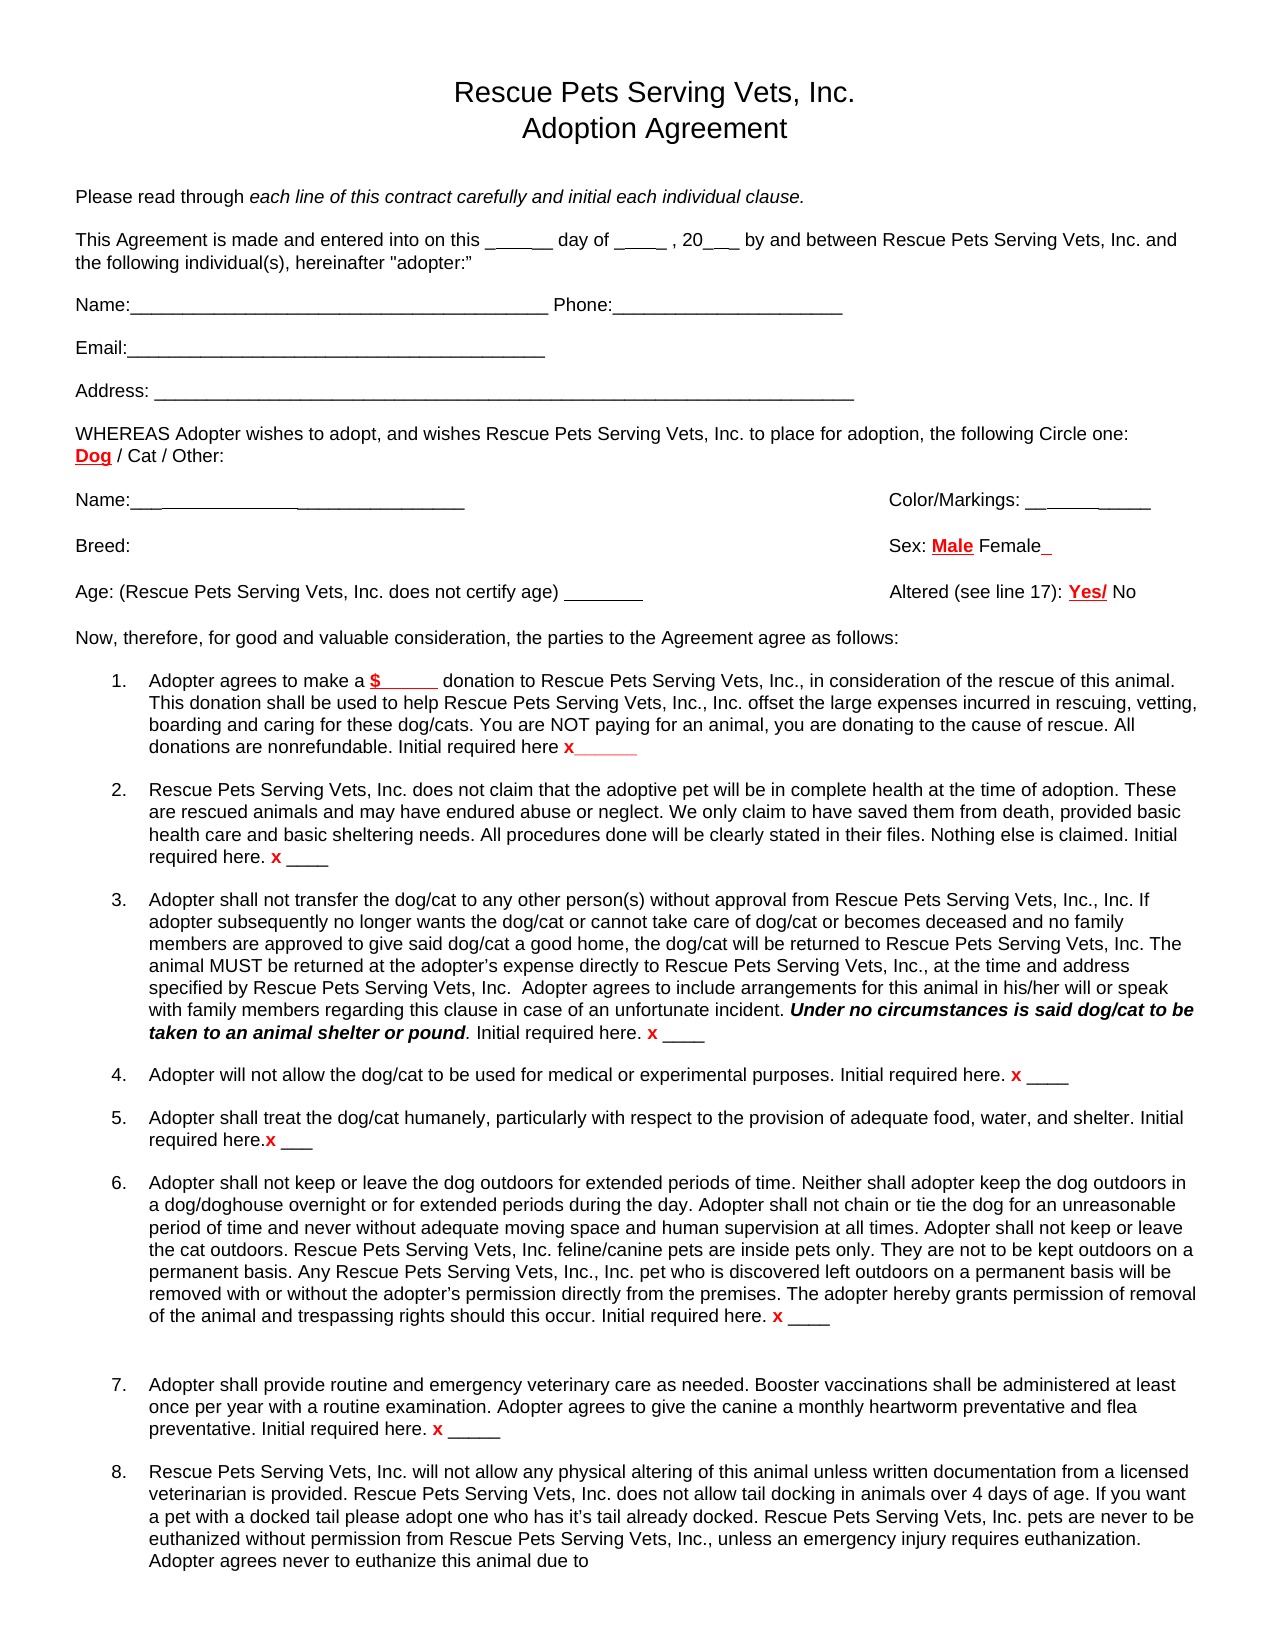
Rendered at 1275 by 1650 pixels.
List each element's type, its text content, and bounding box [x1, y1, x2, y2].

text WHEREAS Adopter wishes to adopt, and wishes Rescue Pets Serving Vets, Inc. to place for adoption, the following Circle one: Dog / Cat / Other: [75, 423, 1148, 466]
list Rescue Pets Serving Vets, Inc. does not claim that the adoptive pet will be in complete health at the time of adoption. These are rescued animals and may have endured abuse or neglect. We only claim to have saved them from death, provided basic health care and basic sheltering needs. All procedures done will be clearly stated in their files. Nothing else is claimed. Initial required here. x ____ [111, 779, 1199, 867]
text Breed: Sex: Male Female [75, 535, 1199, 557]
text Now, therefore, for good and valuable consideration, the parties to the Agreement agree as follows: [75, 627, 1199, 648]
list Rescue Pets Serving Vets, Inc. will not allow any physical altering of this animal unless written documentation from a licensed veterinarian is provided. Rescue Pets Serving Vets, Inc. does not allow tail docking in animals over 4 days of age. If you want a pet with a docked tail please adopt one who has it’s tail already docked. Rescue Pets Serving Vets, Inc. pets are never to be euthanized without permission from Rescue Pets Serving Vets, Inc., unless an emergency injury requires euthanization. Adopter agrees never to euthanize this animal due to [111, 1461, 1199, 1571]
text Name:___ ________________ Color/Markings: __ _____ [75, 489, 1199, 511]
text Rescue Pets Serving Vets, Inc. [109, 75, 1200, 108]
list Adopter will not allow the dog/cat to be used for medical or experimental purposes. Initial required here. x ____ [111, 1064, 1199, 1086]
text Please read through each line of this contract carefully and initial each individual clause. [75, 186, 1200, 208]
text Adoption Agreement [109, 111, 1200, 145]
text Age: (Rescue Pets Serving Vets, Inc. does not certify age) Altered (see line 17): Yes/ No [75, 581, 1199, 602]
list Adopter shall not keep or leave the dog outdoors for extended periods of time. Neither shall adopter keep the dog outdoors in a dog/doghouse overnight or for extended periods during the day. Adopter shall not chain or tie the dog for an unreasonable period of time and never without adequate moving space and human supervision at all times. Adopter shall not keep or leave the cat outdoors. Rescue Pets Serving Vets, Inc. feline/canine pets are inside pets only. They are not to be kept outdoors on a permanent basis. Any Rescue Pets Serving Vets, Inc., Inc. pet who is discovered left outdoors on a permanent basis will be removed with or without the adopter’s permission directly from the premises. The adopter hereby grants permission of removal of the animal and trespassing rights should this occur. Initial required here. x ____ [111, 1172, 1199, 1327]
text This Agreement is made and entered into on this _ __ day of _ _ , 20_ _ by and between Rescue Pets Serving Vets, Inc. and the following individual(s), hereinafter "adopter:” [75, 229, 1199, 273]
text Name:________________________________________ Phone:______________________ [75, 294, 1199, 316]
list Adopter agrees to make a $ donation to Rescue Pets Serving Vets, Inc., in consideration of the rescue of this animal. This donation shall be used to help Rescue Pets Serving Vets, Inc., Inc. offset the large expenses incurred in rescuing, vetting, boarding and caring for these dog/cats. You are NOT paying for an animal, you are donating to the cause of rescue. All donations are nonrefundable. Initial required here x______ [111, 669, 1199, 758]
list Adopter shall provide routine and emergency veterinary care as needed. Booster vaccinations shall be administered at least once per year with a routine examination. Adopter agrees to give the canine a monthly heartworm preventative and flea preventative. Initial required here. x _____ [111, 1374, 1199, 1440]
list Adopter shall not transfer the dog/cat to any other person(s) without approval from Rescue Pets Serving Vets, Inc., Inc. If adopter subsequently no longer wants the dog/cat or cannot take care of dog/cat or becomes deceased and no family members are approved to give said dog/cat a good home, the dog/cat will be returned to Rescue Pets Serving Vets, Inc. The animal MUST be returned at the adopter’s expense directly to Rescue Pets Serving Vets, Inc., at the time and address specified by Rescue Pets Serving Vets, Inc. Adopter agrees to include arrangements for this animal in his/her will or speak with family members regarding this clause in case of an unfortunate incident. Under no circumstances is said dog/cat to be taken to an animal shelter or pound. Initial required here. x ____ [111, 888, 1199, 1043]
text Address: ___________________________________________________________________ [75, 380, 1199, 401]
text Email:________________________________________ [75, 337, 1199, 359]
list Adopter shall treat the dog/cat humanely, particularly with respect to the provision of adequate food, water, and shelter. Initial required here.x ___ [111, 1107, 1199, 1151]
